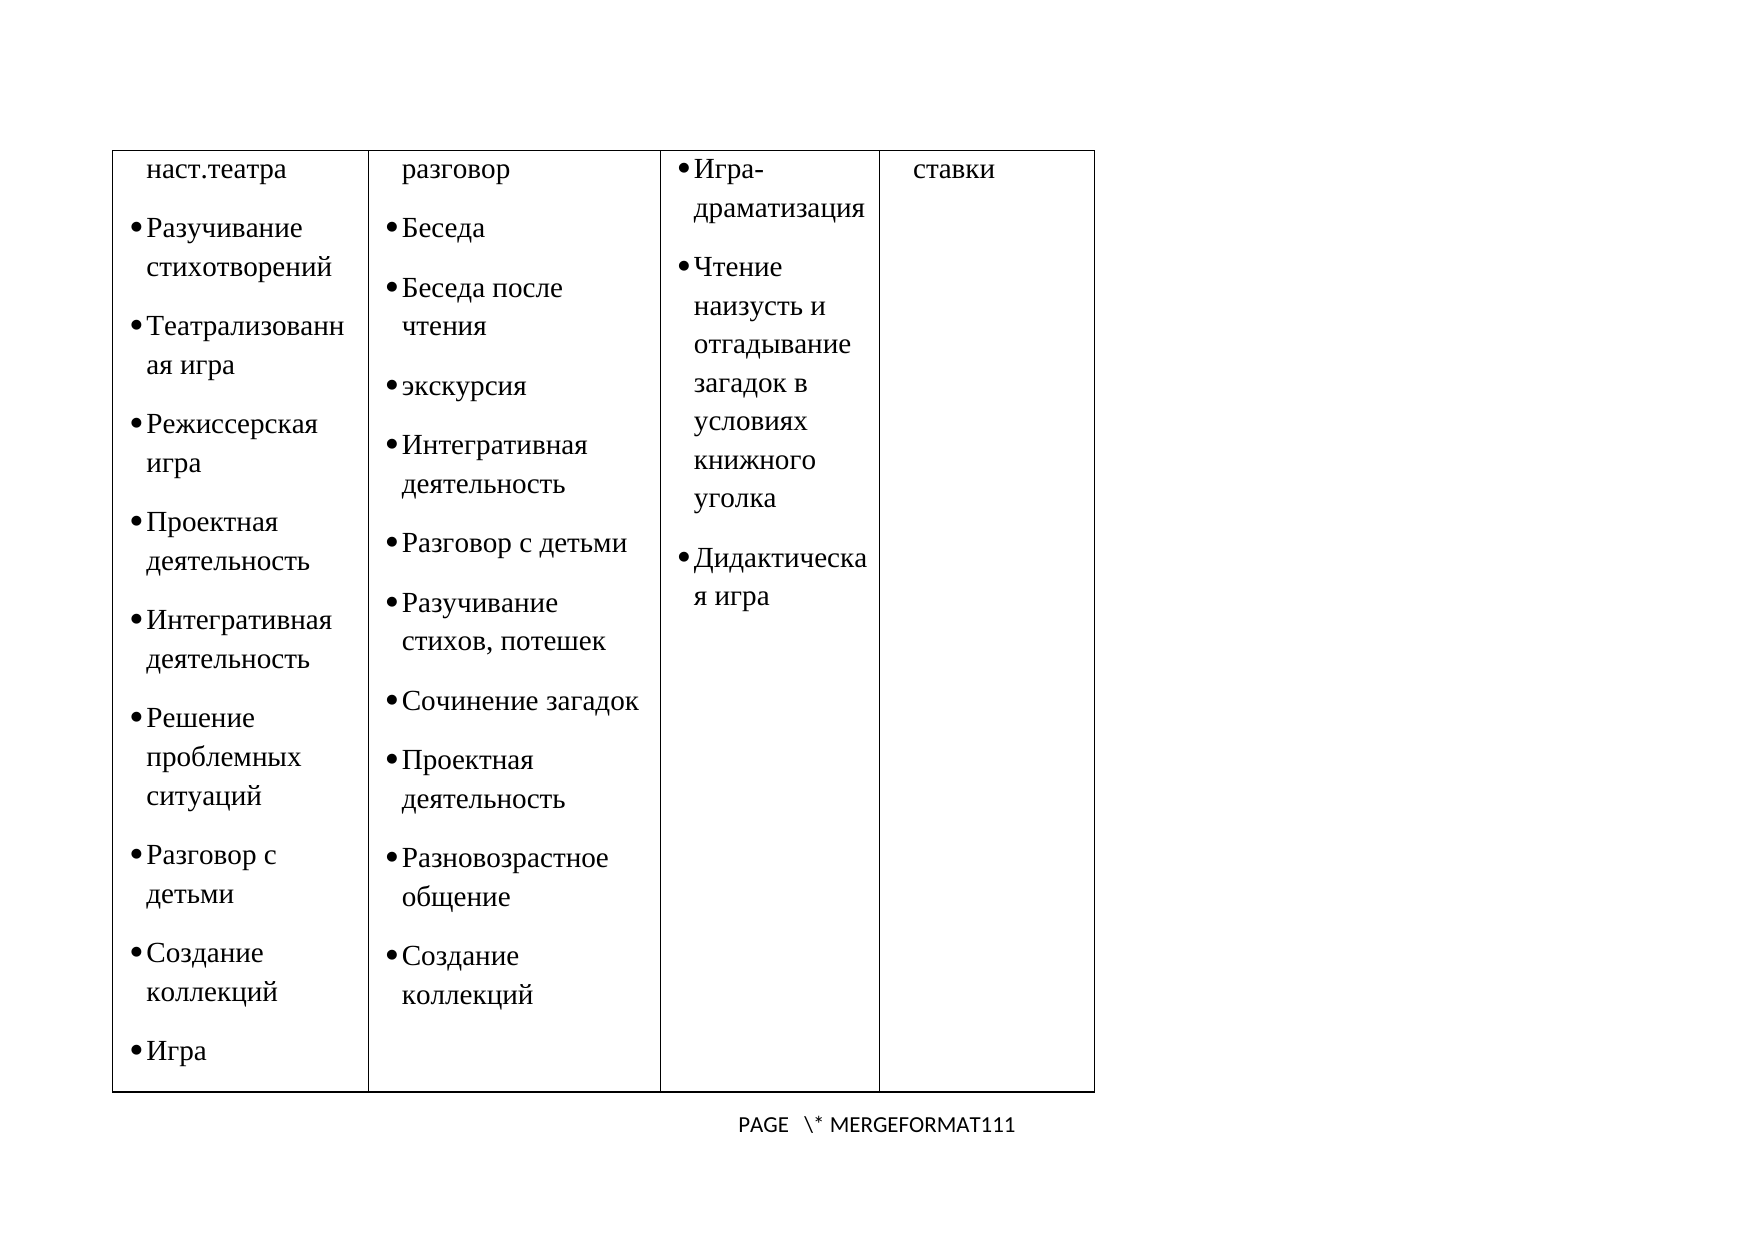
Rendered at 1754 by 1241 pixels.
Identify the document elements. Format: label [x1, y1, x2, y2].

table_cell [369, 151, 660, 1091]
table_cell [880, 151, 1094, 1091]
table_cell [113, 151, 368, 1091]
table_cell [661, 151, 879, 1091]
